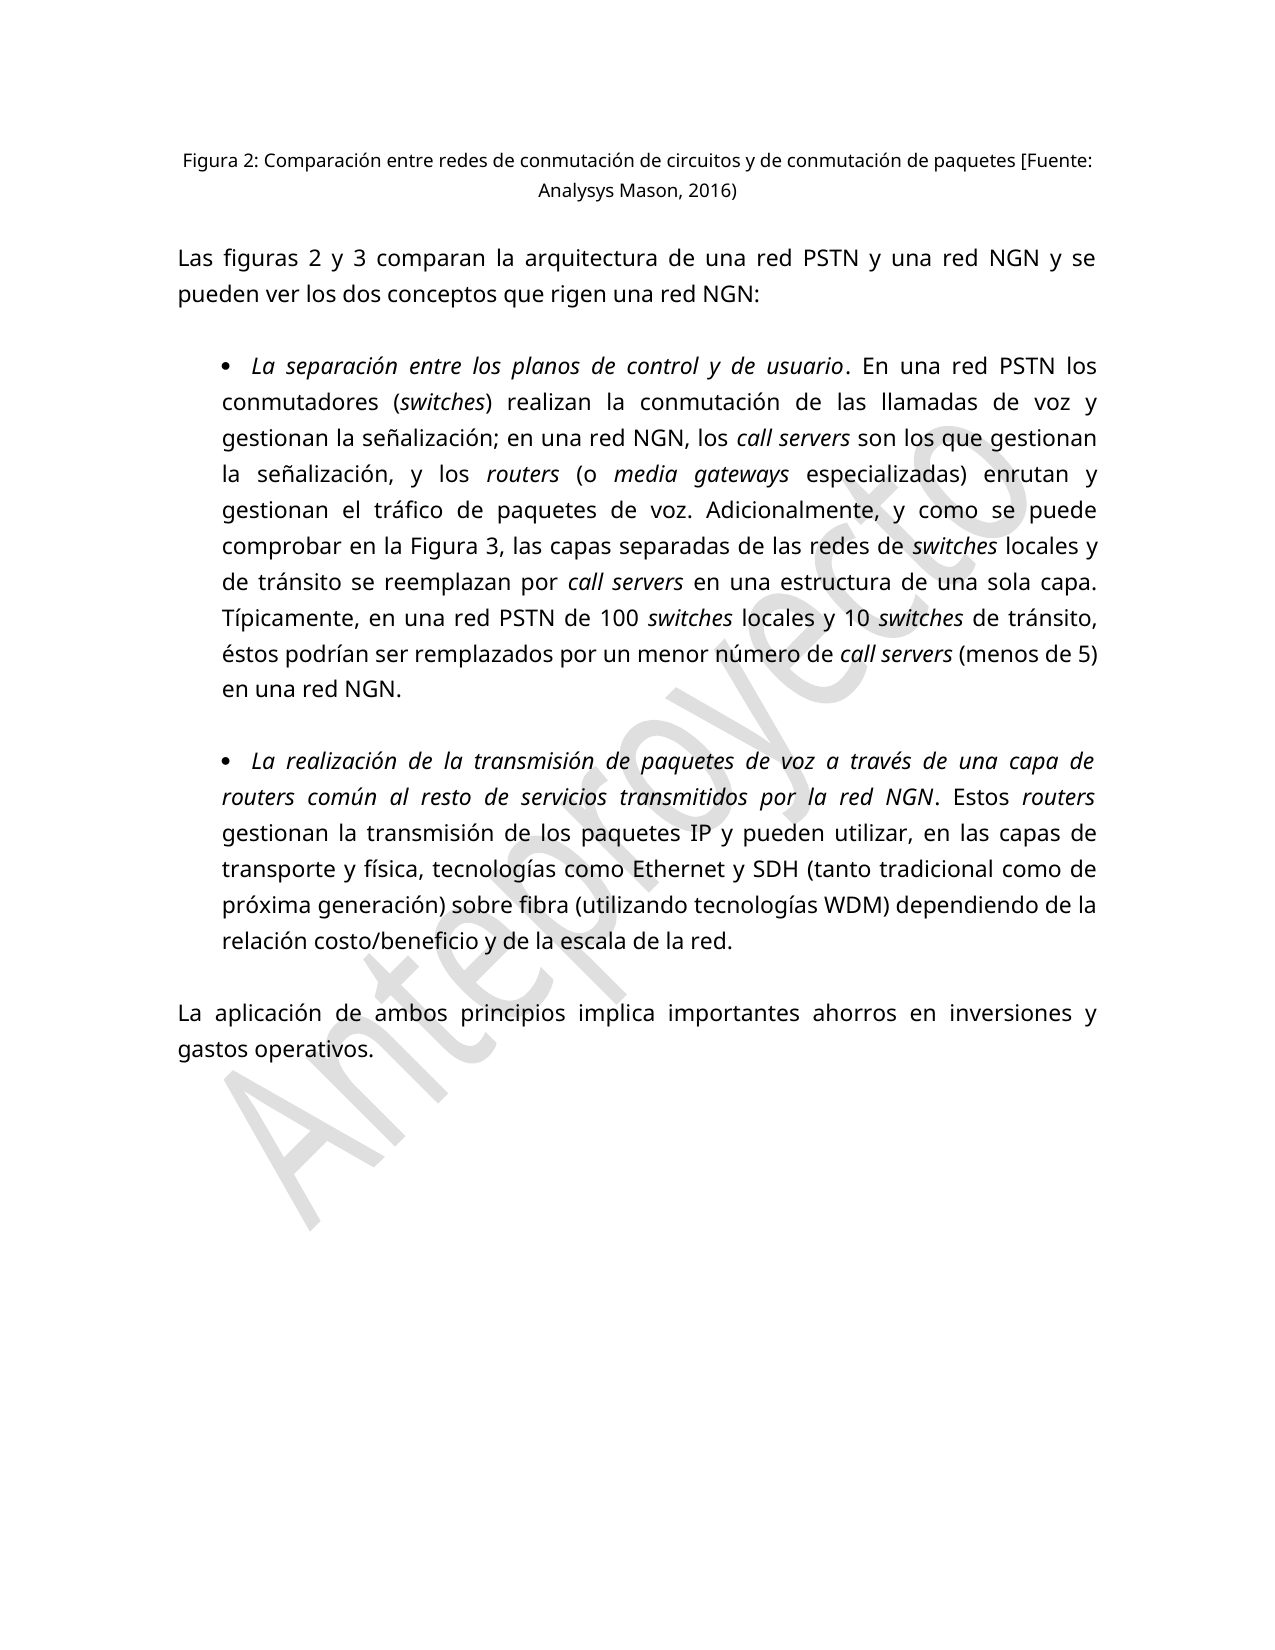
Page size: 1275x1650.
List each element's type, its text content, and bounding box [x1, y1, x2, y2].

text La aplicación de ambos principios implica importantes ahorros en inversiones y gastos operativos. [177, 997, 1098, 1064]
list La separación entre los planos de control y de usuario. En una red PSTN los conmutadores (switches) realizan la conmutación de las llamadas de voz y gestionan la señalización; en una red NGN, los call servers son los que gestionan la señalización, y los routers (o media gateways especializadas) enrutan y gestionan el tráfico de paquetes de voz. Adicionalmente, y como se puede comprobar en la Figura 3, las capas separadas de las redes de switches locales y de tránsito se reemplazan por call servers en una estructura de una sola capa. Típicamente, en una red PSTN de 100 switches locales y 10 switches de tránsito, éstos podrían ser remplazados por un menor número de call servers (menos de 5) en una red NGN. [222, 350, 1098, 705]
text Figura 2: Comparación entre redes de conmutación de circuitos y de conmutación de paquetes [Fuente: Analysys Mason, 2016) [177, 148, 1098, 202]
text Las figuras 2 y 3 comparan la arquitectura de una red PSTN y una red NGN y se pueden ver los dos conceptos que rigen una red NGN: [177, 242, 1098, 309]
list La realización de la transmisión de paquetes de voz a través de una capa de routers común al resto de servicios transmitidos por la red NGN. Estos routers gestionan la transmisión de los paquetes IP y pueden utilizar, en las capas de transporte y física, tecnologías como Ethernet y SDH (tanto tradicional como de próxima generación) sobre fibra (utilizando tecnologías WDM) dependiendo de la relación costo/beneficio y de la escala de la red. [222, 745, 1098, 956]
